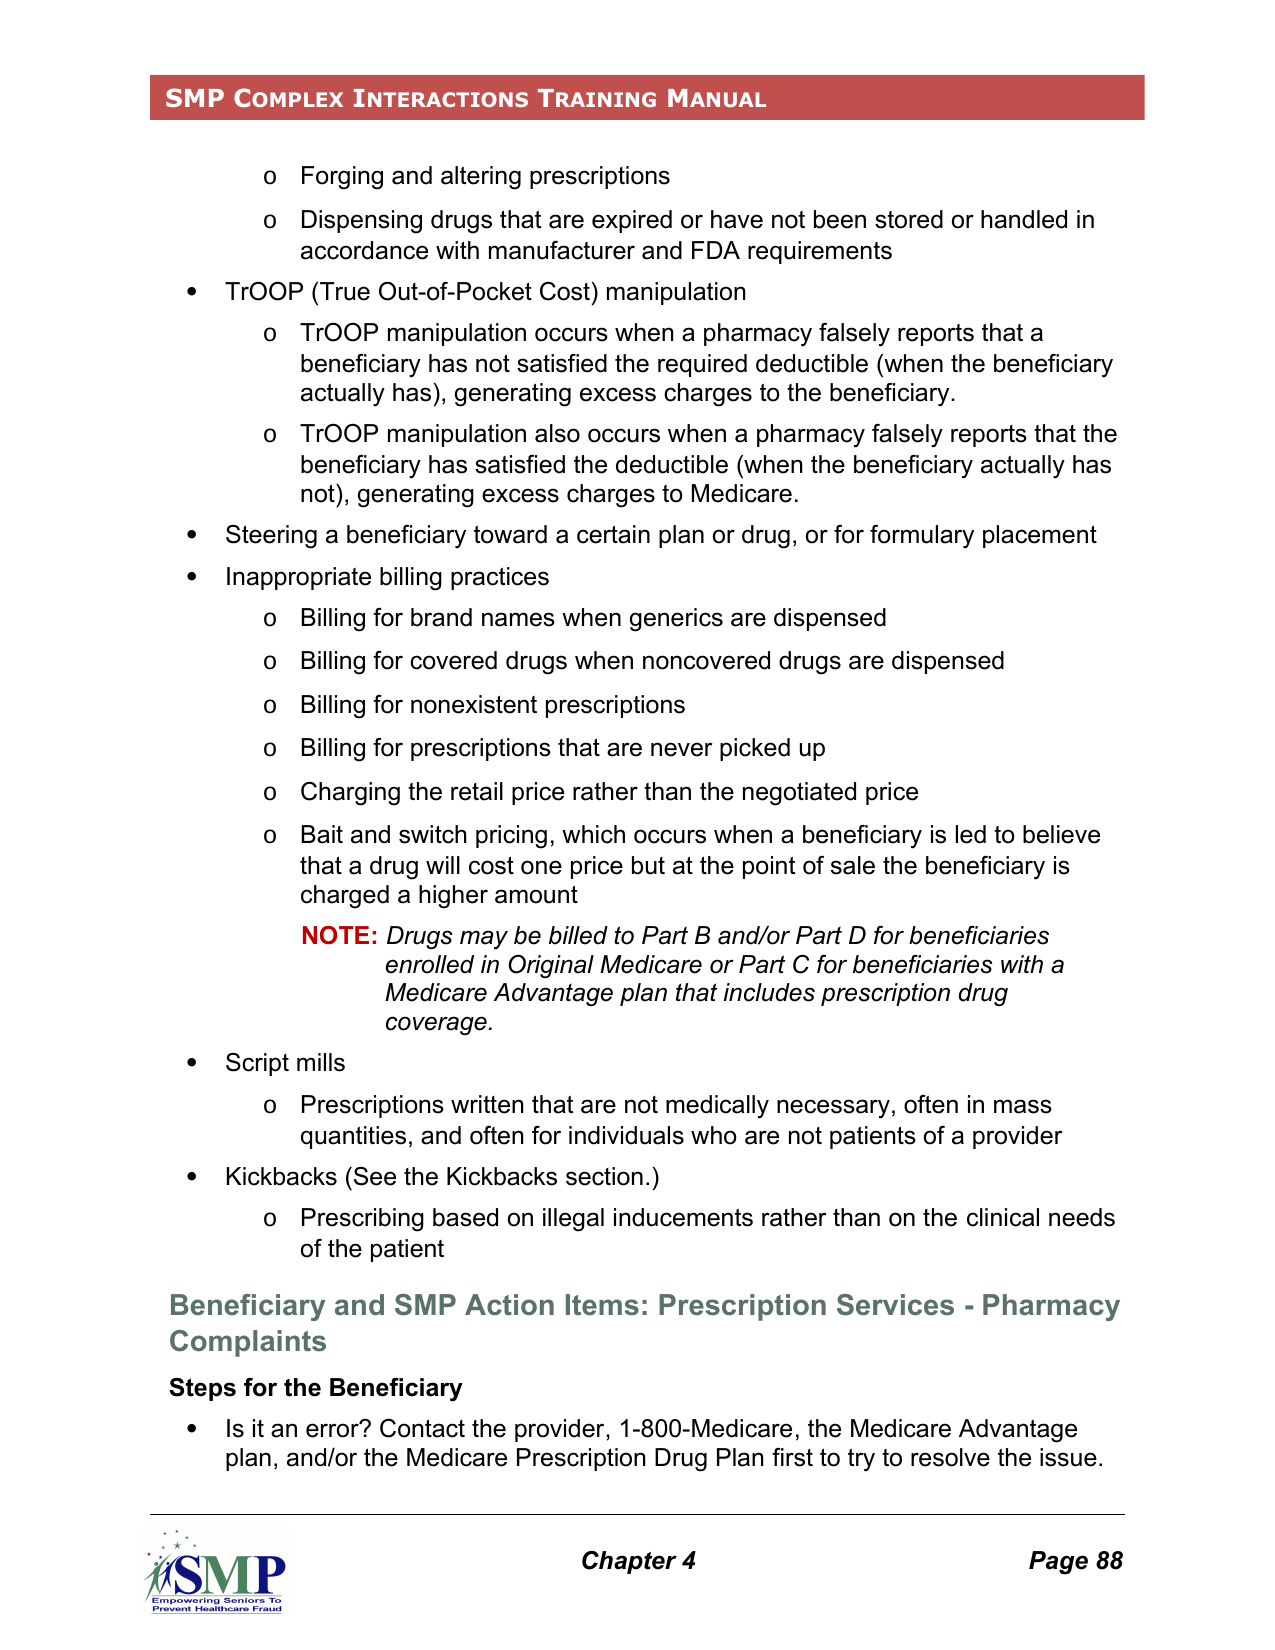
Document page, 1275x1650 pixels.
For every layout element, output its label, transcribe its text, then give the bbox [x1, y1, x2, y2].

list Forging and altering prescriptions [262, 161, 1125, 192]
list Bait and switch pricing, which occurs when a beneficiary is led to believe that a drug will cost one price but at the point of sale the beneficiary is charged a higher amount [262, 820, 1125, 908]
list TrOOP (True Out-of-Pocket Cost) manipulation [187, 277, 1125, 306]
picture [140, 1523, 291, 1617]
text Steps for the Beneficiary [169, 1373, 1125, 1402]
list Prescribing based on illegal inducements rather than on the clinical needs of the patient [262, 1203, 1125, 1263]
text NOTE: Drugs may be billed to Part B and/or Part D for beneficiaries enrolled in Original Medicare or Part C for beneficiaries with a Medicare Advantage plan that includes prescription drug coverage. [301, 921, 1125, 1036]
list Is it an error? Contact the provider, 1-800-Medicare, the Medicare Advantage plan, and/or the Medicare Prescription Drug Plan first to try to resolve the issue. [187, 1414, 1125, 1472]
list Charging the retail price rather than the negotiated price [262, 777, 1125, 807]
list Billing for brand names when generics are dispensed [262, 603, 1125, 634]
list Prescriptions written that are not medically necessary, often in mass quantities, and often for individuals who are not patients of a provider [262, 1090, 1125, 1149]
list Billing for nonexistent prescriptions [262, 690, 1125, 721]
list Steering a beneficiary toward a certain plan or drug, or for formulary placement [187, 520, 1125, 549]
list Billing for prescriptions that are never picked up [262, 733, 1125, 764]
list TrOOP manipulation also occurs when a pharmacy falsely reports that the beneficiary has satisfied the deductible (when the beneficiary actually has not), generating excess charges to Medicare. [262, 419, 1125, 508]
list Kickbacks (See the Kickbacks section.) [187, 1162, 1125, 1191]
subtitle Beneficiary and SMP Action Items: Prescription Services - Pharmacy Complaints [169, 1288, 1125, 1358]
list Billing for covered drugs when noncovered drugs are dispensed [262, 646, 1125, 677]
list TrOOP manipulation occurs when a pharmacy falsely reports that a beneficiary has not satisfied the required deductible (when the beneficiary actually has), generating excess charges to the beneficiary. [262, 318, 1125, 407]
list Script mills [187, 1048, 1125, 1077]
list Dispensing drugs that are expired or have not been stored or handled in accordance with manufacturer and FDA requirements [262, 205, 1125, 264]
list Inappropriate billing practices [187, 561, 1125, 590]
